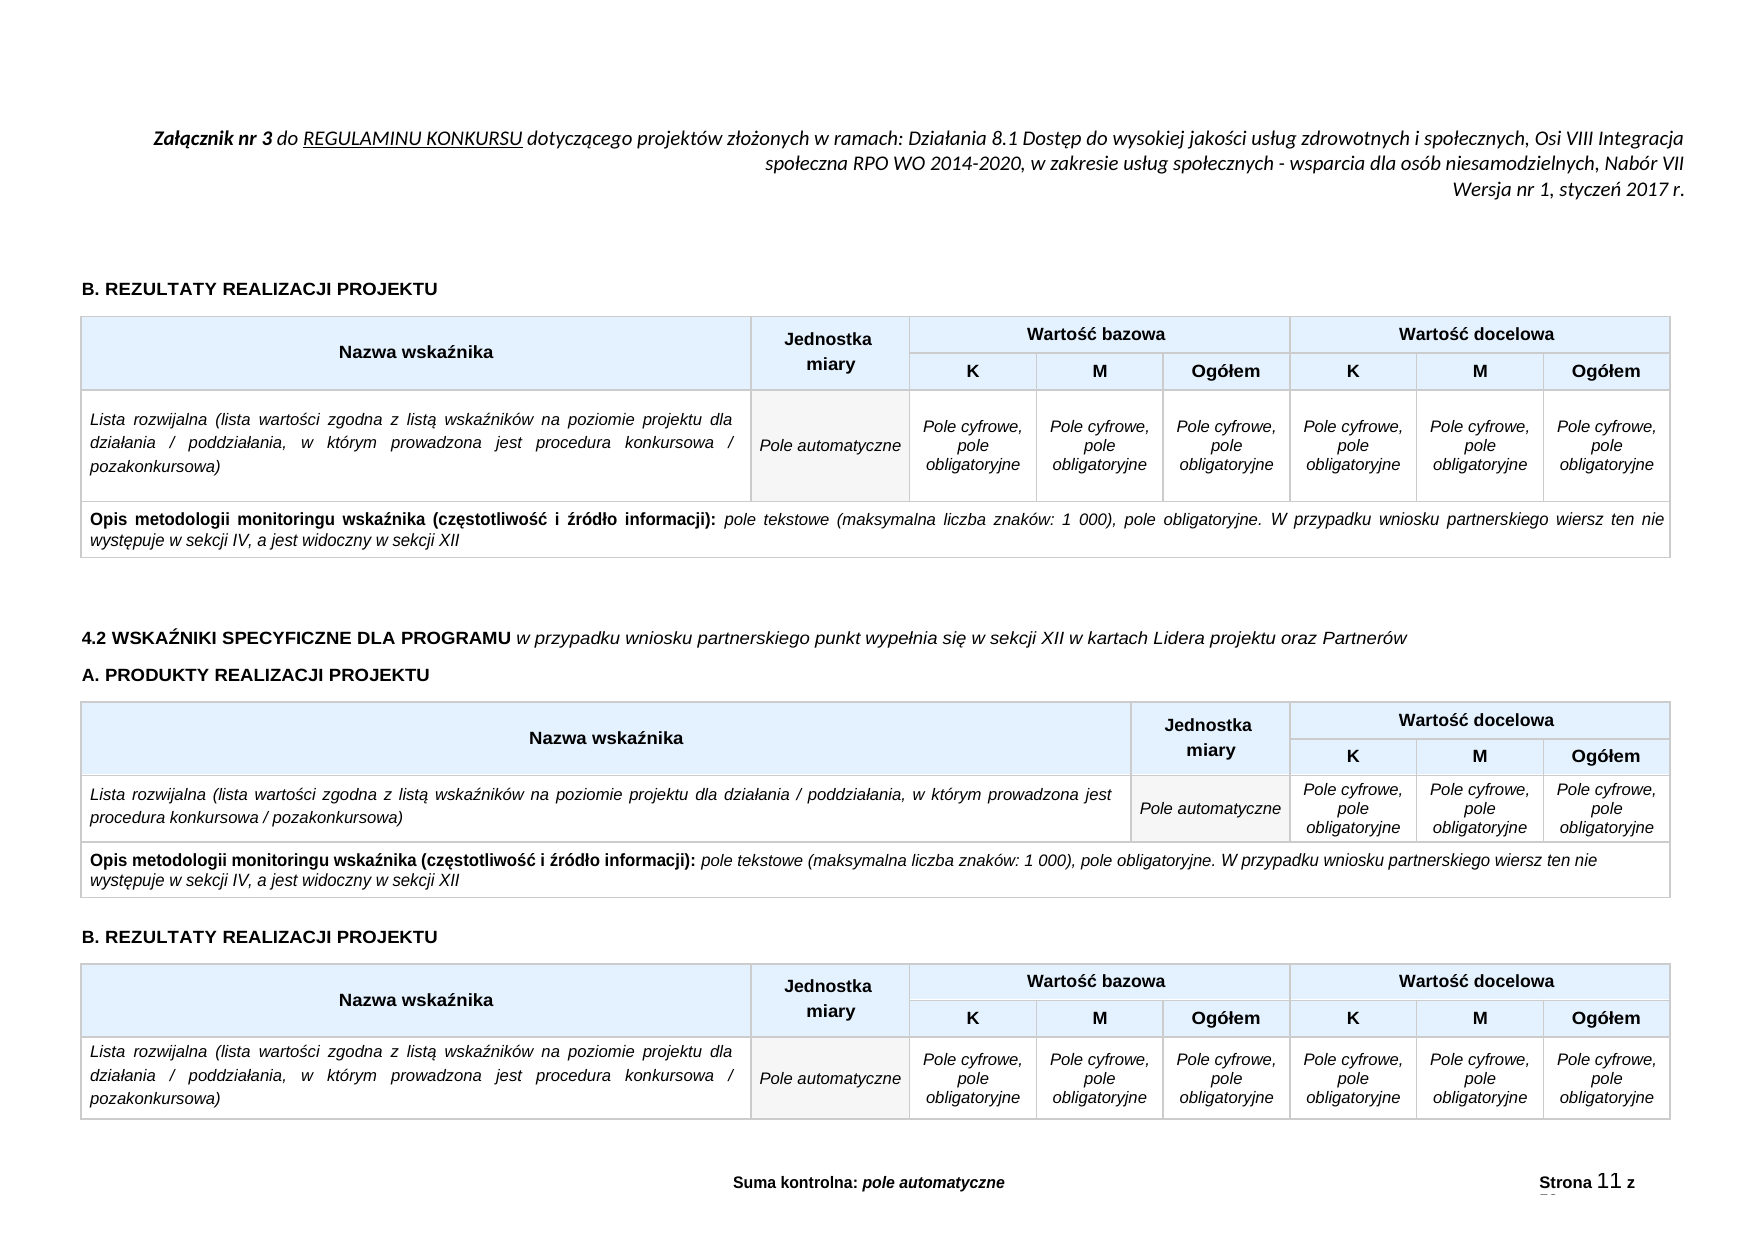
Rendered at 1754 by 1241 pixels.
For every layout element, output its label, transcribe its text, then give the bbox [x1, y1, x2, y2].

table_cell Pole cyfrowe, pole obligatoryjne [1544, 391, 1669, 501]
table_cell K [1291, 354, 1416, 389]
table_cell K [1291, 1001, 1416, 1036]
table_cell Pole cyfrowe, pole obligatoryjne [1417, 1038, 1543, 1118]
table_cell Pole automatyczne [752, 391, 909, 501]
table_cell Ogółem [1544, 354, 1669, 389]
table_cell M [1417, 1001, 1543, 1036]
list PRODUKTY REALIZACJI PROJEKTU [82, 665, 1685, 685]
table_cell K [910, 354, 1036, 389]
table_cell M [1417, 354, 1543, 389]
table_cell Lista rozwijalna (lista wartości zgodna z listą wskaźników na poziomie projektu dla działania / poddziałania, w którym prowadzona jest procedura konkursowa / pozakonkursowa) [82, 776, 1130, 841]
table_header Wartość bazowa [910, 965, 1289, 999]
table_cell Pole cyfrowe, pole obligatoryjne [1417, 391, 1543, 501]
table_cell M [1417, 740, 1543, 774]
table_cell Pole cyfrowe, pole obligatoryjne [1291, 1038, 1416, 1118]
table_cell Ogółem [1544, 1001, 1669, 1036]
list REZULTATY REALIZACJI PROJEKTU [82, 279, 1685, 299]
table_cell Pole automatyczne [752, 1038, 909, 1118]
table_cell Pole cyfrowe, pole obligatoryjne [1544, 776, 1669, 841]
table_header Jednostka miary [1132, 703, 1289, 774]
table_cell Pole cyfrowe, pole obligatoryjne [910, 391, 1036, 501]
table_cell M [1037, 1001, 1162, 1036]
table_cell Pole cyfrowe, pole obligatoryjne [1164, 391, 1289, 501]
table_header Wartość docelowa [1291, 703, 1669, 738]
table_cell Pole cyfrowe, pole obligatoryjne [1544, 1038, 1669, 1118]
table_cell K [1291, 740, 1416, 774]
table_cell Ogółem [1544, 740, 1669, 774]
table_cell Pole cyfrowe, pole obligatoryjne [1291, 391, 1416, 501]
table_cell Pole automatyczne [1132, 776, 1289, 841]
table_cell Lista rozwijalna (lista wartości zgodna z listą wskaźników na poziomie projektu dla działania / poddziałania, w którym prowadzona jest procedura konkursowa / pozakonkursowa) [82, 1038, 750, 1118]
table_cell Lista rozwijalna (lista wartości zgodna z listą wskaźników na poziomie projektu dla działania / poddziałania, w którym prowadzona jest procedura konkursowa / pozakonkursowa) [82, 391, 750, 501]
table_header Wartość docelowa [1291, 317, 1669, 352]
table_cell Ogółem [1164, 354, 1289, 389]
table_header Wartość bazowa [910, 317, 1289, 352]
table_header Nazwa wskaźnika [82, 317, 750, 389]
table_header Jednostka miary [752, 317, 909, 389]
table_cell Pole cyfrowe, pole obligatoryjne [910, 1038, 1036, 1118]
table_cell Pole cyfrowe, pole obligatoryjne [1037, 1038, 1162, 1118]
table_cell Pole cyfrowe, pole obligatoryjne [1037, 391, 1162, 501]
list WSKAŹNIKI SPECYFICZNE DLA PROGRAMU w przypadku wniosku partnerskiego punkt wypełnia się w sekcji XII w kartach Lidera projektu oraz Partnerów [82, 628, 1685, 648]
table_header Wartość docelowa [1291, 965, 1669, 999]
table_cell K [910, 1001, 1036, 1036]
table_cell Pole cyfrowe, pole obligatoryjne [1164, 1038, 1289, 1118]
table_header Jednostka miary [752, 965, 909, 1036]
table_cell Pole cyfrowe, pole obligatoryjne [1291, 776, 1416, 841]
table_cell M [1037, 354, 1162, 389]
table_header Nazwa wskaźnika [82, 965, 750, 1036]
list REZULTATY REALIZACJI PROJEKTU [82, 926, 1685, 947]
table_header Nazwa wskaźnika [82, 703, 1130, 774]
table_cell Ogółem [1164, 1001, 1289, 1036]
table_cell Pole cyfrowe, pole obligatoryjne [1417, 776, 1543, 841]
